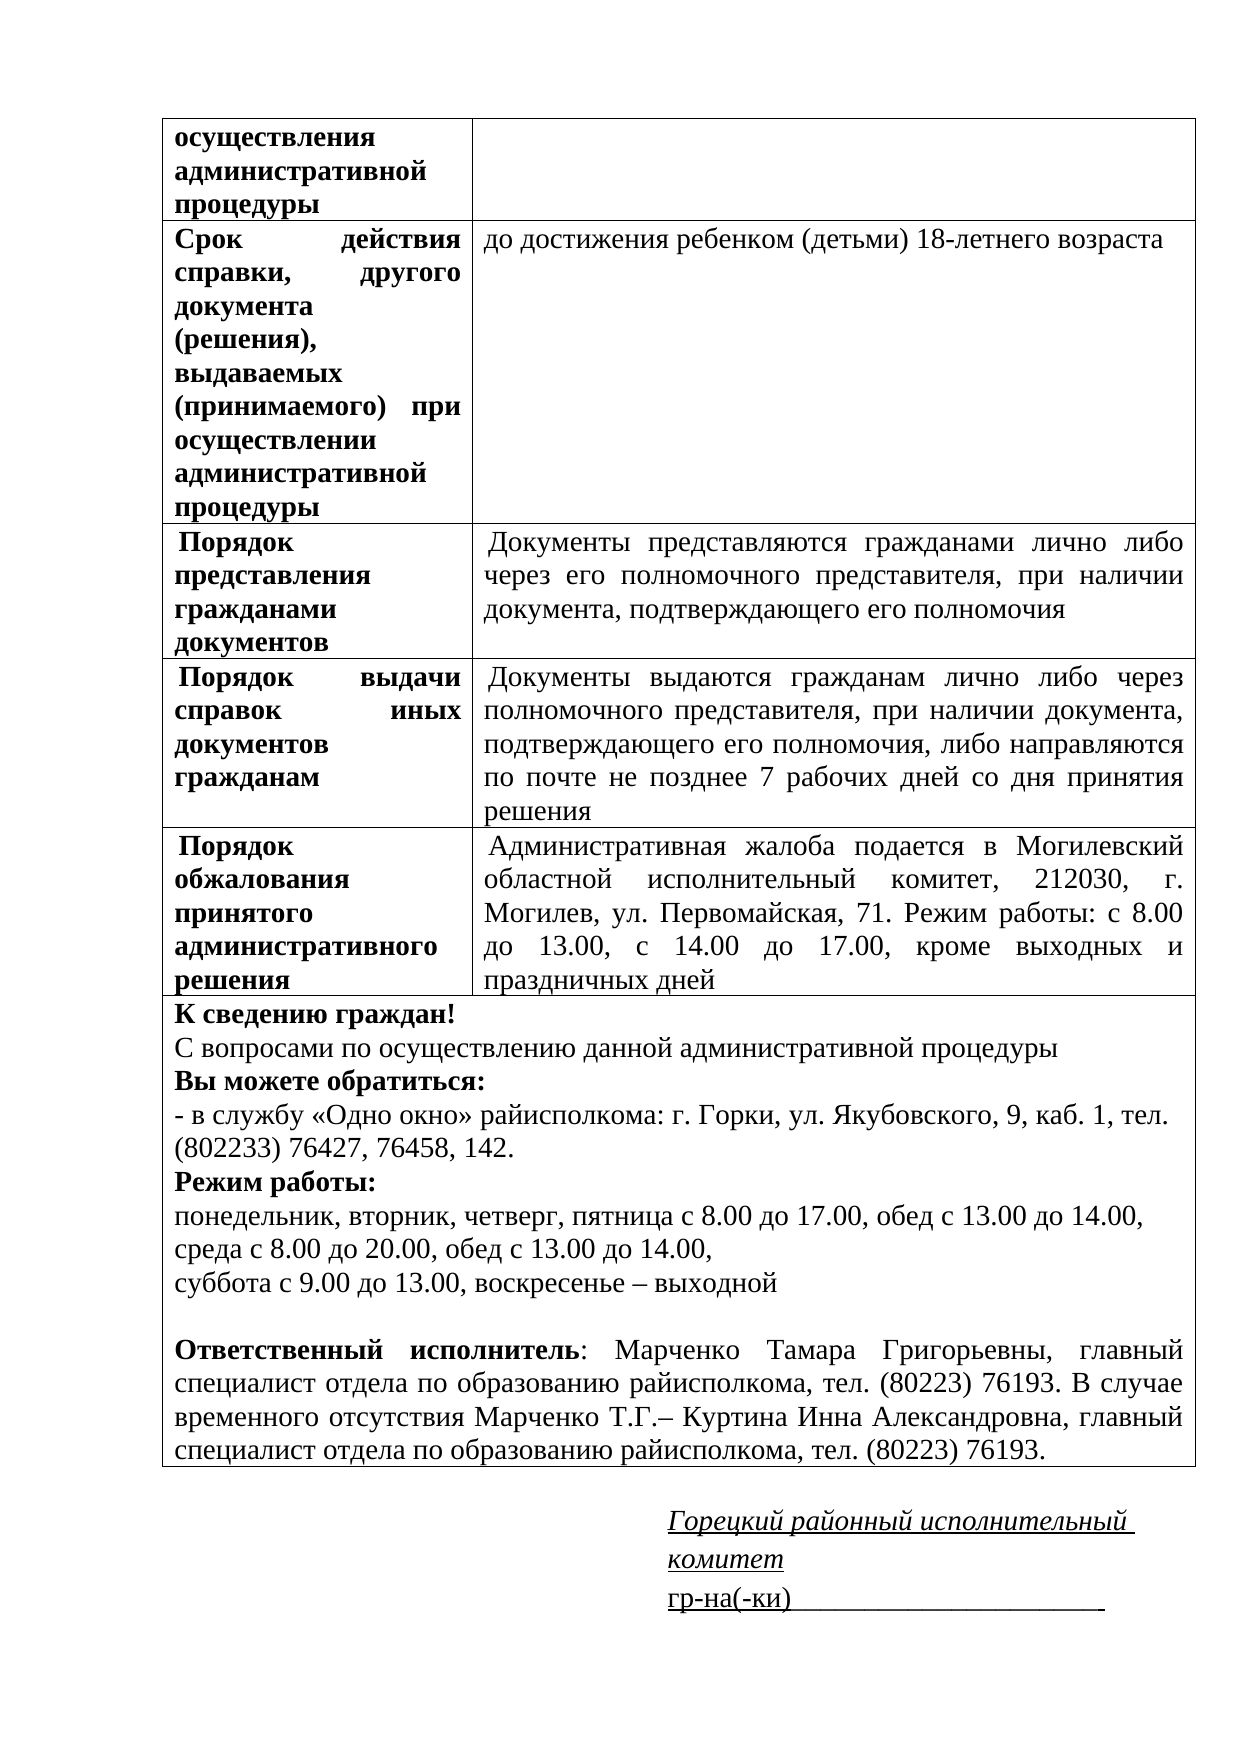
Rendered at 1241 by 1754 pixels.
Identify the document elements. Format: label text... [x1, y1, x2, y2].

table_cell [473, 119, 1195, 220]
table_cell до достижения ребенком (детьми) 18-летнего возраста [473, 221, 1195, 523]
table_cell Документы выдаются гражданам лично либо через полномочного представителя, при наличии документа, подтверждающего его полномочия, либо направляются по почте не позднее 7 рабочих дней со дня принятия решения [473, 659, 1195, 827]
table_cell Порядок выдачи справок иных документов гражданам [163, 659, 472, 827]
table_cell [163, 119, 472, 220]
table_cell Порядок обжалования принятого административного решения [163, 828, 472, 995]
table_cell Порядок представления гражданами документов [163, 524, 472, 658]
table_cell К сведению граждан! С вопросами по осуществлению данной административной процедуры Вы можете обратиться: - в службу «Одно окно» райисполкома: г. Горки, ул. Якубовского, 9, каб. 1, тел. (802233) 76427, 76458, 142. Режим работы: понедельник, вторник, четверг, пятница с 8.00 до 17.00, обед с 13.00 до 14.00, среда с 8.00 до 20.00, обед с 13.00 до 14.00, суббота с 9.00 до 13.00, воскресенье – выходной Ответственный исполнитель: Марченко Тамара Григорьевны, главный специалист отдела по образованию райисполкома, тел. (80223) 76193. В случае временного отсутствия Марченко Т.Г.– Куртина Инна Александровна, главный специалист отдела по образованию райисполкома, тел. (80223) 76193. [163, 996, 1195, 1466]
table_cell Документы представляются гражданами лично либо через его полномочного представителя, при наличии документа, подтверждающего его полномочия [473, 524, 1195, 658]
table_cell Срок действия справки, другого документа (решения), выдаваемых (принимаемого) при осуществлении административной процедуры [163, 221, 472, 523]
table_cell Административная жалоба подается в Могилевский областной исполнительный комитет, 212030, г. Могилев, ул. Первомайская, 71. Режим работы: с 8.00 до 13.00, с 14.00 до 17.00, кроме выходных и праздничных дней [473, 828, 1195, 995]
text Горецкий районный исполнительный комитет гр-на(-ки)_____________________ [667, 1503, 1181, 1614]
